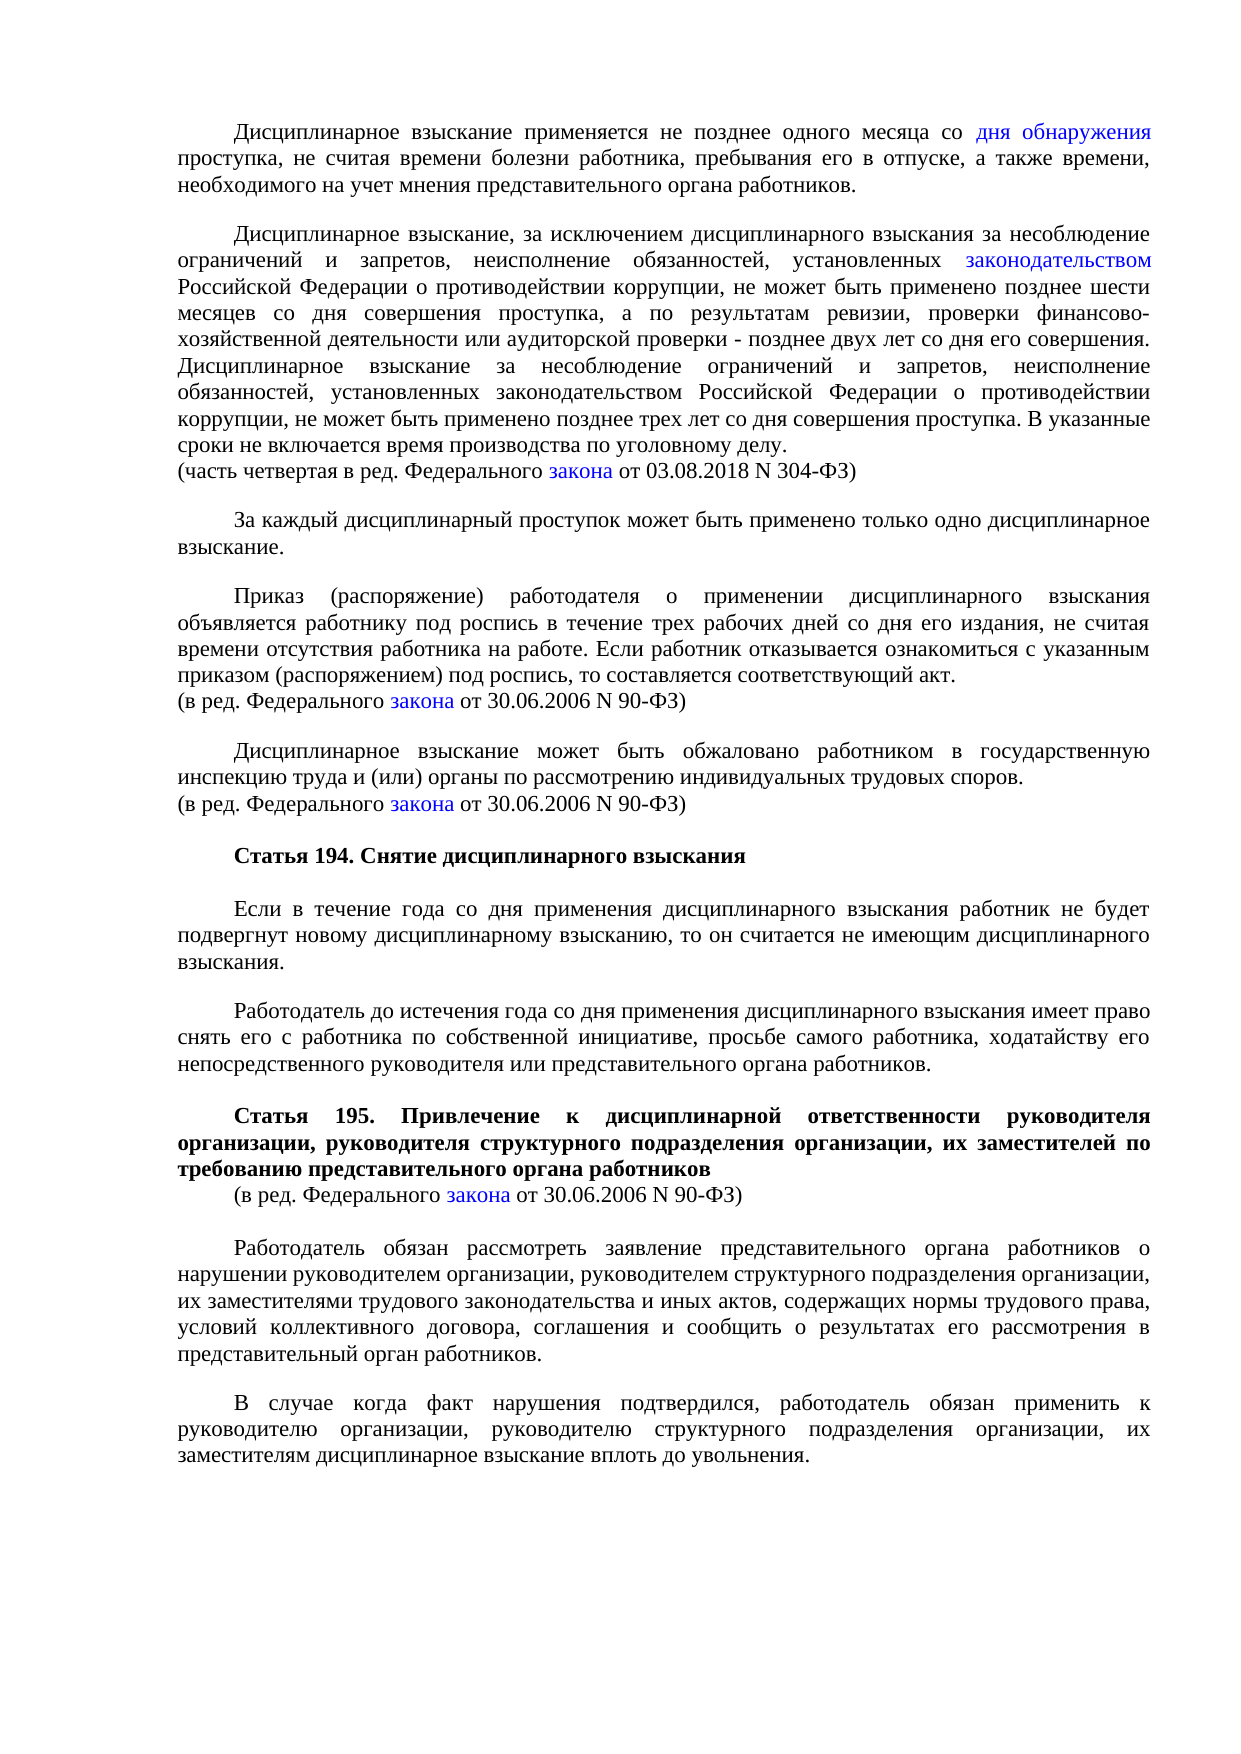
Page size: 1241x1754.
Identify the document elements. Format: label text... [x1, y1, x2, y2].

text Дисциплинарное взыскание может быть обжаловано работником в государственную инспекцию труда и (или) органы по рассмотрению индивидуальных трудовых споров. [177, 737, 1152, 789]
text Если в течение года со дня применения дисциплинарного взыскания работник не будет подвергнут новому дисциплинарному взысканию, то он считается не имеющим дисциплинарного взыскания. [177, 895, 1152, 974]
text (в ред. Федерального закона от 30.06.2006 N 90-ФЗ) [177, 789, 1152, 816]
text Дисциплинарное взыскание применяется не позднее одного месяца со дня обнаружения проступка, не считая времени болезни работника, пребывания его в отпуске, а также времени, необходимого на учет мнения представительного органа работников. [177, 118, 1152, 197]
text (часть четвертая в ред. Федерального закона от 03.08.2018 N 304-ФЗ) [177, 457, 1152, 484]
text Работодатель до истечения года со дня применения дисциплинарного взыскания имеет право снять его с работника по собственной инициативе, просьбе самого работника, ходатайству его непосредственного руководителя или представительного органа работников. [177, 997, 1152, 1076]
text Работодатель обязан рассмотреть заявление представительного органа работников о нарушении руководителем организации, руководителем структурного подразделения организации, их заместителями трудового законодательства и иных актов, содержащих нормы трудового права, условий коллективного договора, соглашения и сообщить о результатах его рассмотрения в представительный орган работников. [177, 1234, 1152, 1366]
text В случае когда факт нарушения подтвердился, работодатель обязан применить к руководителю организации, руководителю структурного подразделения организации, их заместителям дисциплинарное взыскание вплоть до увольнения. [177, 1389, 1152, 1468]
text (в ред. Федерального закона от 30.06.2006 N 90-ФЗ) [177, 688, 1152, 714]
text Статья 195. Привлечение к дисциплинарной ответственности руководителя организации, руководителя структурного подразделения организации, их заместителей по требованию представительного органа работников [177, 1102, 1152, 1181]
text Статья 194. Снятие дисциплинарного взыскания [177, 842, 1152, 869]
text Дисциплинарное взыскание, за исключением дисциплинарного взыскания за несоблюдение ограничений и запретов, неисполнение обязанностей, установленных законодательством Российской Федерации о противодействии коррупции, не может быть применено позднее шести месяцев со дня совершения проступка, а по результатам ревизии, проверки финансово-хозяйственной деятельности или аудиторской проверки - позднее двух лет со дня его совершения. Дисциплинарное взыскание за несоблюдение ограничений и запретов, неисполнение обязанностей, установленных законодательством Российской Федерации о противодействии коррупции, не может быть применено позднее трех лет со дня совершения проступка. В указанные сроки не включается время производства по уголовному делу. [177, 220, 1152, 457]
text За каждый дисциплинарный проступок может быть применено только одно дисциплинарное взыскание. [177, 507, 1152, 559]
text (в ред. Федерального закона от 30.06.2006 N 90-ФЗ) [177, 1181, 1152, 1208]
text Приказ (распоряжение) работодателя о применении дисциплинарного взыскания объявляется работнику под роспись в течение трех рабочих дней со дня его издания, не считая времени отсутствия работника на работе. Если работник отказывается ознакомиться с указанным приказом (распоряжением) под роспись, то составляется соответствующий акт. [177, 582, 1152, 688]
